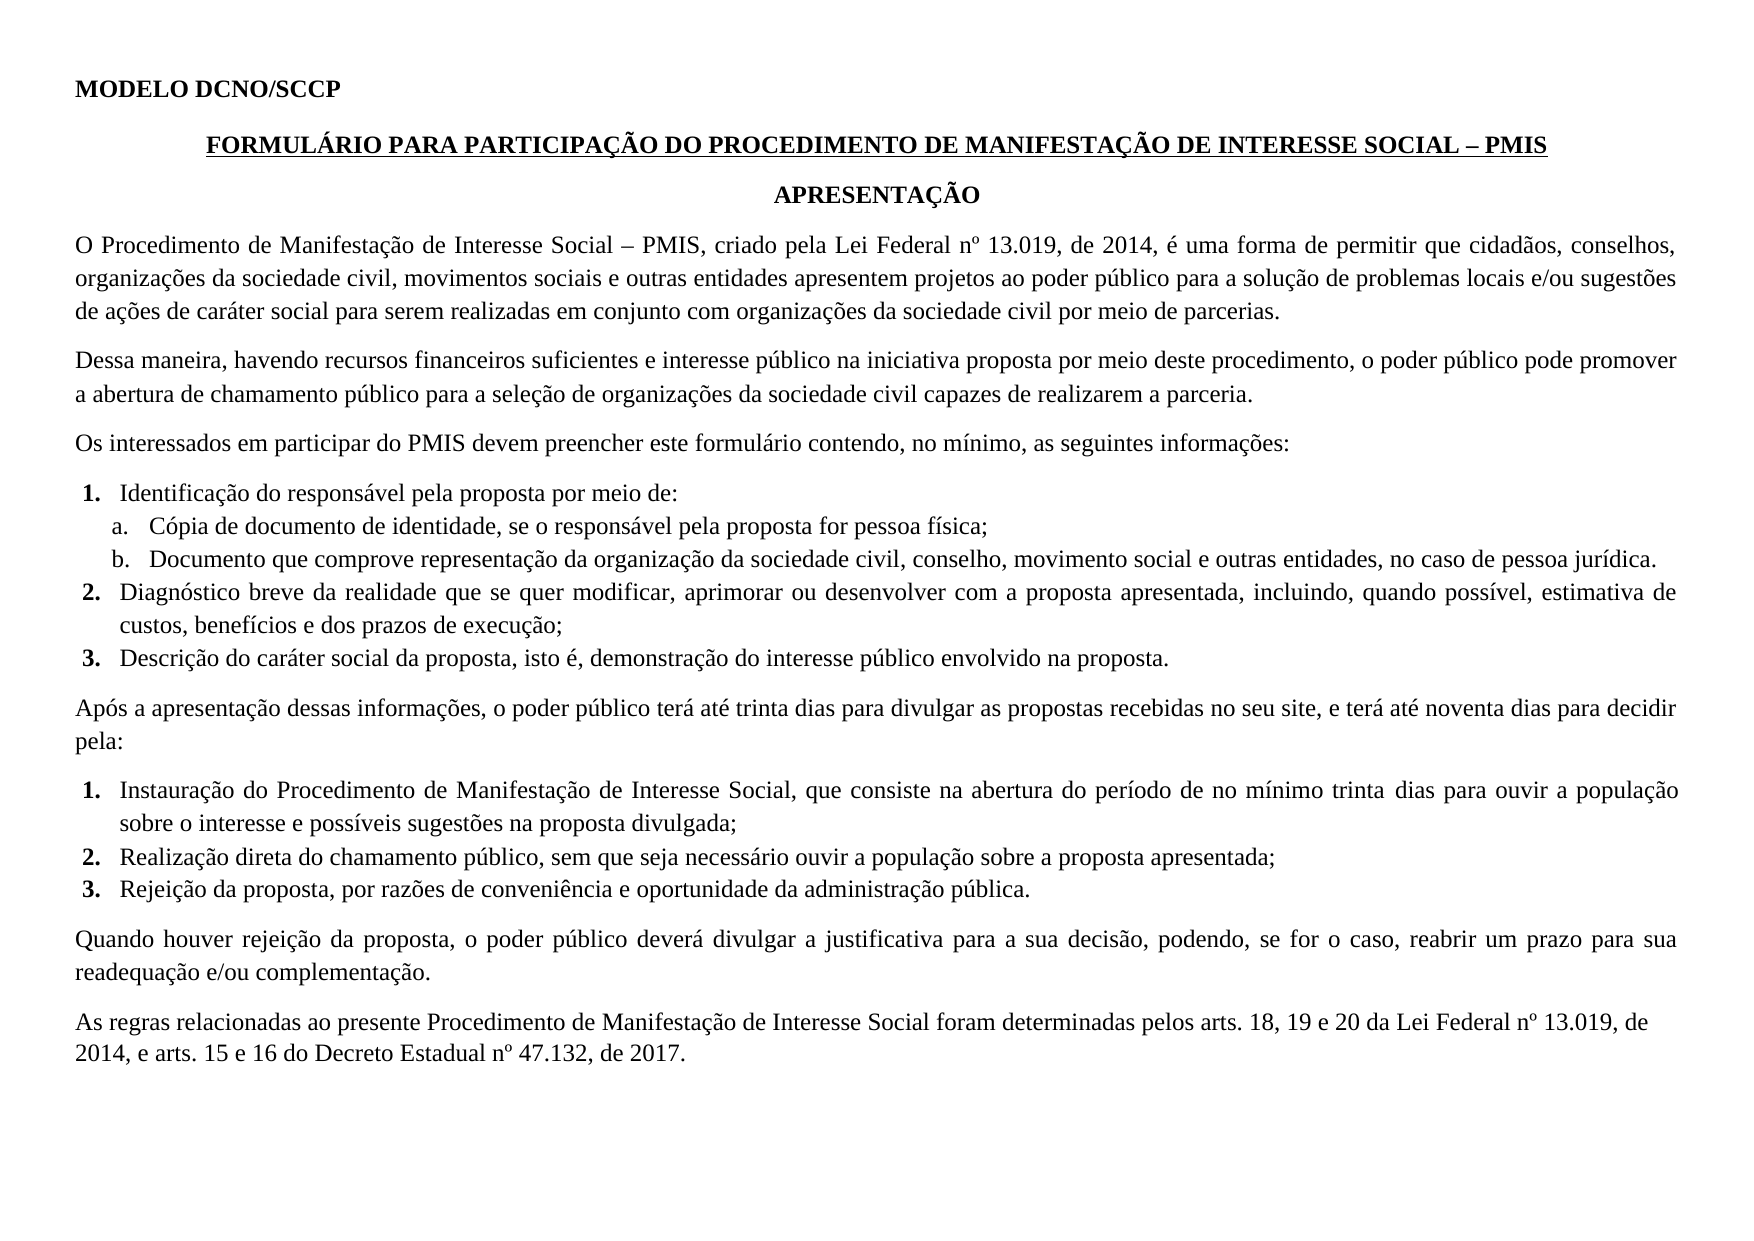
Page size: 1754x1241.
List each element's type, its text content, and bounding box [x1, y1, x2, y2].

list Descrição do caráter social da proposta, isto é, demonstração do interesse público envolvido na proposta. [82, 643, 1679, 672]
list Realização direta do chamamento público, sem que seja necessário ouvir a população sobre a proposta apresentada; [82, 842, 1679, 870]
list Identificação do responsável pela proposta por meio de: [82, 478, 1679, 507]
text As regras relacionadas ao presente Procedimento de Manifestação de Interesse Social foram determinadas pelos arts. 18, 19 e 20 da Lei Federal nº 13.019, de 2014, e arts. 15 e 16 do Decreto Estadual nº 47.132, de 2017. [75, 1007, 1679, 1067]
text APRESENTAÇÃO [75, 180, 1679, 209]
text O Procedimento de Manifestação de Interesse Social – PMIS, criado pela Lei Federal nº 13.019, de 2014, é uma forma de permitir que cidadãos, conselhos, organizações da sociedade civil, movimentos sociais e outras entidades apresentem projetos ao poder público para a solução de problemas locais e/ou sugestões de ações de caráter social para serem realizadas em conjunto com organizações da sociedade civil por meio de parcerias. [75, 230, 1679, 325]
list Diagnóstico breve da realidade que se quer modificar, aprimorar ou desenvolver com a proposta apresentada, incluindo, quando possível, estimativa de custos, benefícios e dos prazos de execução; [82, 577, 1679, 639]
list Instauração do Procedimento de Manifestação de Interesse Social, que consiste na abertura do período de no mínimo trinta dias para ouvir a população sobre o interesse e possíveis sugestões na proposta divulgada; [82, 776, 1679, 837]
text Os interessados em participar do PMIS devem preencher este formulário contendo, no mínimo, as seguintes informações: [75, 428, 1679, 457]
text FORMULÁRIO PARA PARTICIPAÇÃO DO PROCEDIMENTO DE MANIFESTAÇÃO DE INTERESSE SOCIAL – PMIS [75, 131, 1679, 159]
text Dessa maneira, havendo recursos financeiros suficientes e interesse público na iniciativa proposta por meio deste procedimento, o poder público pode promover a abertura de chamamento público para a seleção de organizações da sociedade civil capazes de realizarem a parceria. [75, 346, 1679, 407]
list Documento que comprove representação da organização da sociedade civil, conselho, movimento social e outras entidades, no caso de pessoa jurídica. [111, 544, 1679, 573]
list Rejeição da proposta, por razões de conveniência e oportunidade da administração pública. [82, 874, 1679, 903]
list Cópia de documento de identidade, se o responsável pela proposta for pessoa física; [111, 511, 1679, 540]
text Após a apresentação dessas informações, o poder público terá até trinta dias para divulgar as propostas recebidas no seu site, e terá até noventa dias para decidir pela: [75, 693, 1679, 754]
text Quando houver rejeição da proposta, o poder público deverá divulgar a justificativa para a sua decisão, podendo, se for o caso, reabrir um prazo para sua readequação e/ou complementação. [75, 924, 1679, 986]
